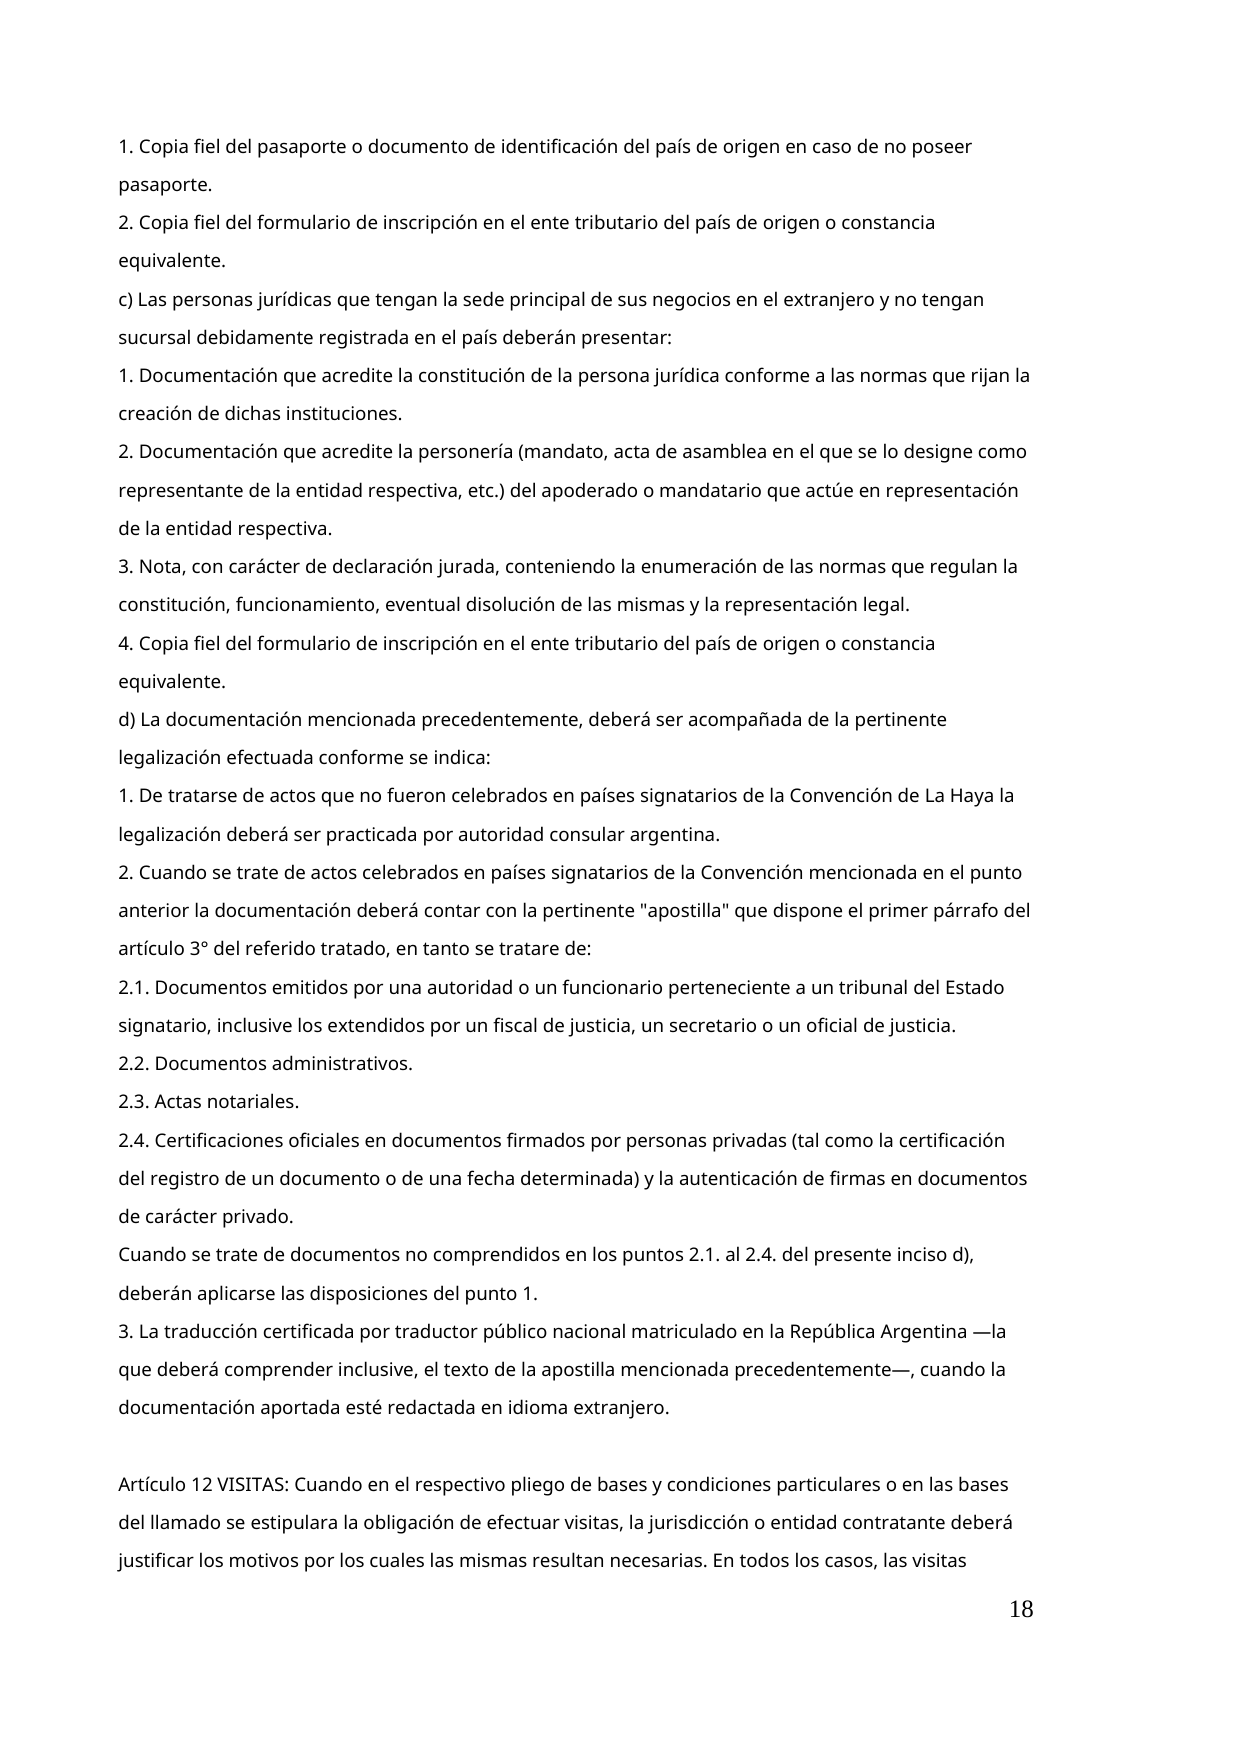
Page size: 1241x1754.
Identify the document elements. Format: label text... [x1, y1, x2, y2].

text 2. Copia fiel del formulario de inscripción en el ente tributario del país de origen o constancia equivalente. [118, 209, 1033, 273]
text 3. Nota, con carácter de declaración jurada, conteniendo la enumeración de las normas que regulan la constitución, funcionamiento, eventual disolución de las mismas y la representación legal. [118, 553, 1033, 617]
text d) La documentación mencionada precedentemente, deberá ser acompañada de la pertinente legalización efectuada conforme se indica: [118, 706, 1033, 770]
text 3. La traducción certificada por traductor público nacional matriculado en la República Argentina —la que deberá comprender inclusive, el texto de la apostilla mencionada precedentemente—, cuando la documentación aportada esté redactada en idioma extranjero. [118, 1318, 1033, 1420]
text 1. De tratarse de actos que no fueron celebrados en países signatarios de la Convención de La Haya la legalización deberá ser practicada por autoridad consular argentina. [118, 783, 1033, 847]
text 2. Documentación que acredite la personería (mandato, acta de asamblea en el que se lo designe como representante de la entidad respectiva, etc.) del apoderado o mandatario que actúe en representación de la entidad respectiva. [118, 439, 1033, 541]
text 2.1. Documentos emitidos por una autoridad o un funcionario perteneciente a un tribunal del Estado signatario, inclusive los extendidos por un fiscal de justicia, un secretario o un oficial de justicia. [118, 974, 1033, 1038]
text 2. Cuando se trate de actos celebrados en países signatarios de la Convención mencionada en el punto anterior la documentación deberá contar con la pertinente "apostilla" que dispone el primer párrafo del artículo 3° del referido tratado, en tanto se tratare de: [118, 859, 1033, 961]
text c) Las personas jurídicas que tengan la sede principal de sus negocios en el extranjero y no tengan sucursal debidamente registrada en el país deberán presentar: [118, 286, 1033, 349]
text 1. Copia fiel del pasaporte o documento de identificación del país de origen en caso de no poseer pasaporte. [118, 133, 1033, 197]
text 2.4. Certificaciones oficiales en documentos firmados por personas privadas (tal como la certificación del registro de un documento o de una fecha determinada) y la autenticación de firmas en documentos de carácter privado. [118, 1127, 1033, 1229]
text 4. Copia fiel del formulario de inscripción en el ente tributario del país de origen o constancia equivalente. [118, 630, 1033, 694]
text Cuando se trate de documentos no comprendidos en los puntos 2.1. al 2.4. del presente inciso d), deberán aplicarse las disposiciones del punto 1. [118, 1242, 1033, 1305]
text 1. Documentación que acredite la constitución de la persona jurídica conforme a las normas que rijan la creación de dichas instituciones. [118, 362, 1033, 426]
text 2.3. Actas notariales. [118, 1089, 1033, 1114]
text 2.2. Documentos administrativos. [118, 1050, 1033, 1076]
